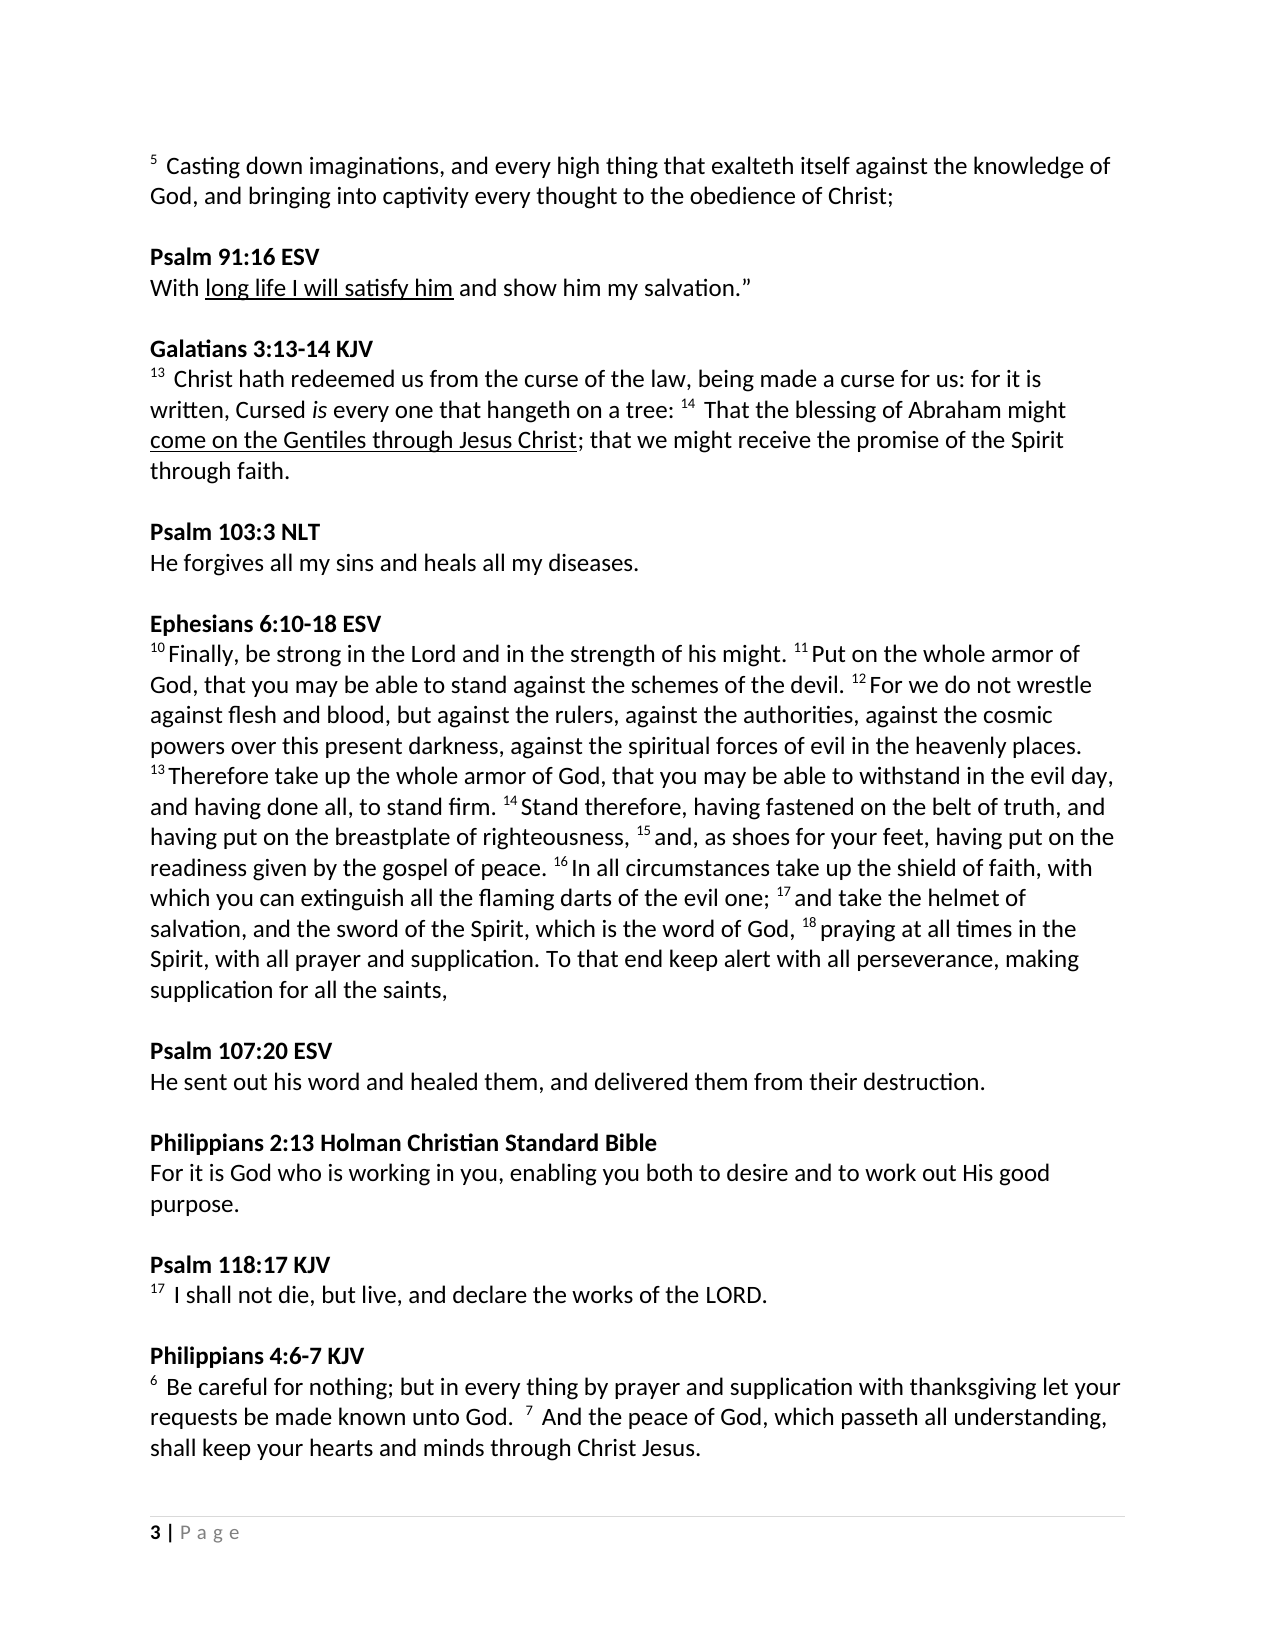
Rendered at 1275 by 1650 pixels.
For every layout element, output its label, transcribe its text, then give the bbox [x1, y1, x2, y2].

text He forgives all my sins and heals all my diseases. [150, 547, 1125, 577]
text He sent out his word and healed them, and delivered them from their destruction. [150, 1066, 1125, 1096]
text Psalm 103:3 NLT [150, 516, 1125, 547]
text 10 Finally, be strong in the Lord and in the strength of his might. 11 Put on the whole armor of God, that you may be able to stand against the schemes of the devil. 12 For we do not wrestle against flesh and blood, but against the rulers, against the authorities, against the cosmic powers over this present darkness, against the spiritual forces of evil in the heavenly places. 13 Therefore take up the whole armor of God, that you may be able to withstand in the evil day, and having done all, to stand firm. 14 Stand therefore, having fastened on the belt of truth, and having put on the breastplate of righteousness, 15 and, as shoes for your feet, having put on the readiness given by the gospel of peace. 16 In all circumstances take up the shield of faith, with which you can extinguish all the flaming darts of the evil one; 17 and take the helmet of salvation, and the sword of the Spirit, which is the word of God, 18 praying at all times in the Spirit, with all prayer and supplication. To that end keep alert with all perseverance, making supplication for all the saints, [150, 638, 1125, 1004]
text Philippians 4:6-7 KJV 6 Be careful for nothing; but in every thing by prayer and supplication with thanksgiving let your requests be made known unto God. 7 And the peace of God, which passeth all understanding, shall keep your hearts and minds through Christ Jesus. [150, 1340, 1125, 1462]
text Galatians 3:13-14 KJV 13 Christ hath redeemed us from the curse of the law, being made a curse for us: for it is written, Cursed is every one that hangeth on a tree: 14 That the blessing of Abraham might come on the Gentiles through Jesus Christ; that we might receive the promise of the Spirit through faith. [150, 333, 1125, 486]
text Psalm 107:20 ESV [150, 1035, 1125, 1066]
text Psalm 91:16 ESV [150, 242, 1125, 272]
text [150, 150, 1125, 211]
text Ephesians 6:10-18 ESV [150, 608, 1125, 638]
text Psalm 118:17 KJV 17 I shall not die, but live, and declare the works of the LORD. [150, 1249, 1125, 1310]
text Philippians 2:13 Holman Christian Standard Bible For it is God who is working in you, enabling you both to desire and to work out His good purpose. [150, 1127, 1125, 1218]
text With long life I will satisfy him and show him my salvation.” [150, 272, 1125, 303]
